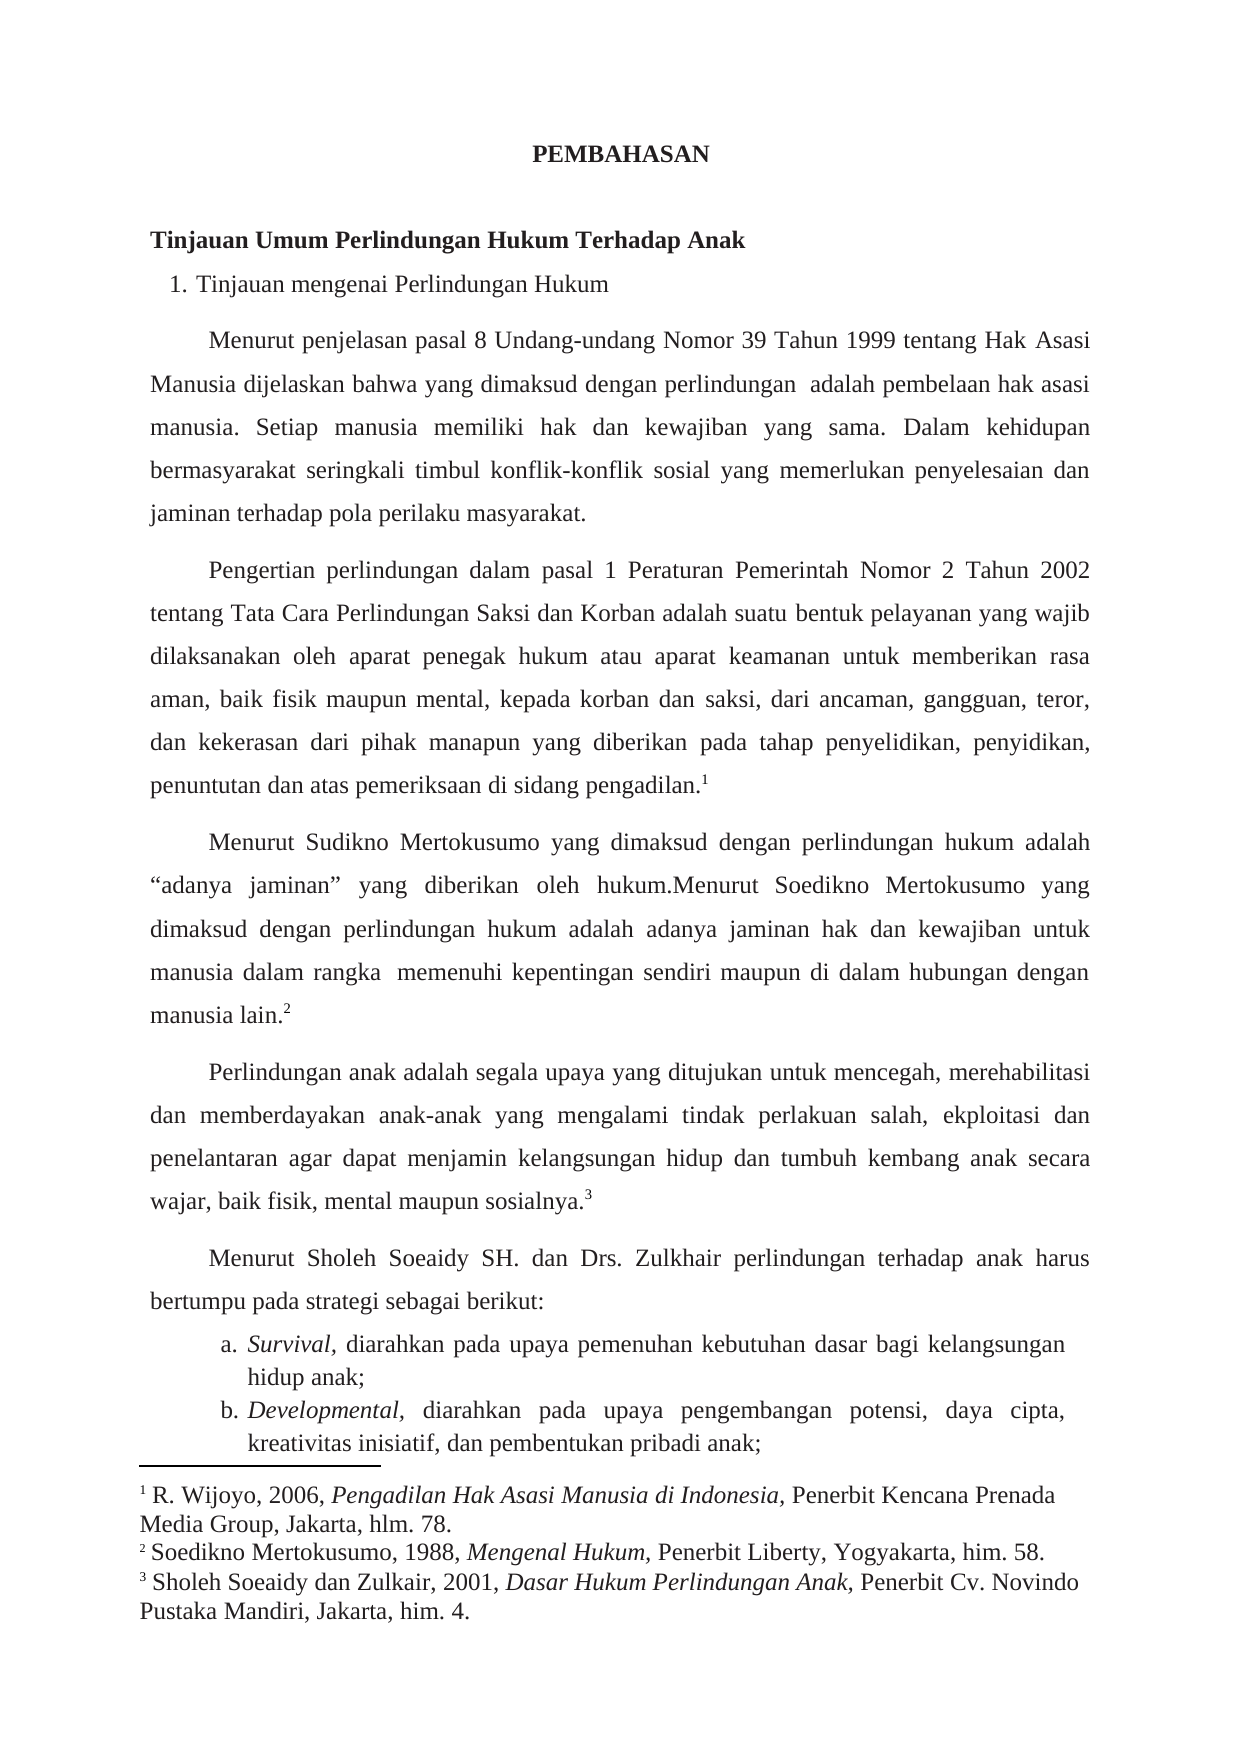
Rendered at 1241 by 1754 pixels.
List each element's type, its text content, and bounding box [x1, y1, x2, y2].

list Survival, diarahkan pada upaya pemenuhan kebutuhan dasar bagi kelangsungan hidup anak; [220, 1329, 1066, 1391]
subtitle PEMBAHASAN [139, 139, 1103, 168]
text Perlindungan anak adalah segala upaya yang ditujukan untuk mencegah, merehabilitasi dan memberdayakan anak-anak yang mengalami tindak perlakuan salah, ekploitasi dan penelantaran agar dapat menjamin kelangsungan hidup dan tumbuh kembang anak secara wajar, baik fisik, mental maupun sosialnya. [150, 1057, 1090, 1215]
text Menurut Sholeh Soeaidy SH. dan Drs. Zulkhair perlindungan terhadap anak harus bertumpu pada strategi sebagai berikut: [150, 1243, 1090, 1315]
text Pengertian perlindungan dalam pasal 1 Peraturan Pemerintah Nomor 2 Tahun 2002 tentang Tata Cara Perlindungan Saksi dan Korban adalah suatu bentuk pelayanan yang wajib dilaksanakan oleh aparat penegak hukum atau aparat keamanan untuk memberikan rasa aman, baik fisik maupun mental, kepada korban dan saksi, dari ancaman, gangguan, teror, dan kekerasan dari pihak manapun yang diberikan pada tahap penyelidikan, penyidikan, penuntutan dan atas pemeriksaan di sidang pengadilan. [150, 555, 1090, 799]
list Developmental, diarahkan pada upaya pengembangan potensi, daya cipta, kreativitas inisiatif, dan pembentukan pribadi anak; [220, 1395, 1066, 1457]
subtitle Tinjauan Umum Perlindungan Hukum Terhadap Anak [150, 226, 1090, 254]
text Menurut Sudikno Mertokusumo yang dimaksud dengan perlindungan hukum adalah “adanya jaminan” yang diberikan oleh hukum.Menurut Soedikno Mertokusumo yang dimaksud dengan perlindungan hukum adalah adanya jaminan hak dan kewajiban untuk manusia dalam rangka memenuhi kepentingan sendiri maupun di dalam hubungan dengan manusia lain. [150, 827, 1090, 1029]
list Tinjauan mengenai Perlindungan Hukum [169, 269, 1103, 297]
text Menurut penjelasan pasal 8 Undang-undang Nomor 39 Tahun 1999 tentang Hak Asasi Manusia dijelaskan bahwa yang dimaksud dengan perlindungan adalah pembelaan hak asasi manusia. Setiap manusia memiliki hak dan kewajiban yang sama. Dalam kehidupan bermasyarakat seringkali timbul konflik-konflik sosial yang memerlukan penyelesaian dan jaminan terhadap pola perilaku masyarakat. [150, 326, 1090, 527]
